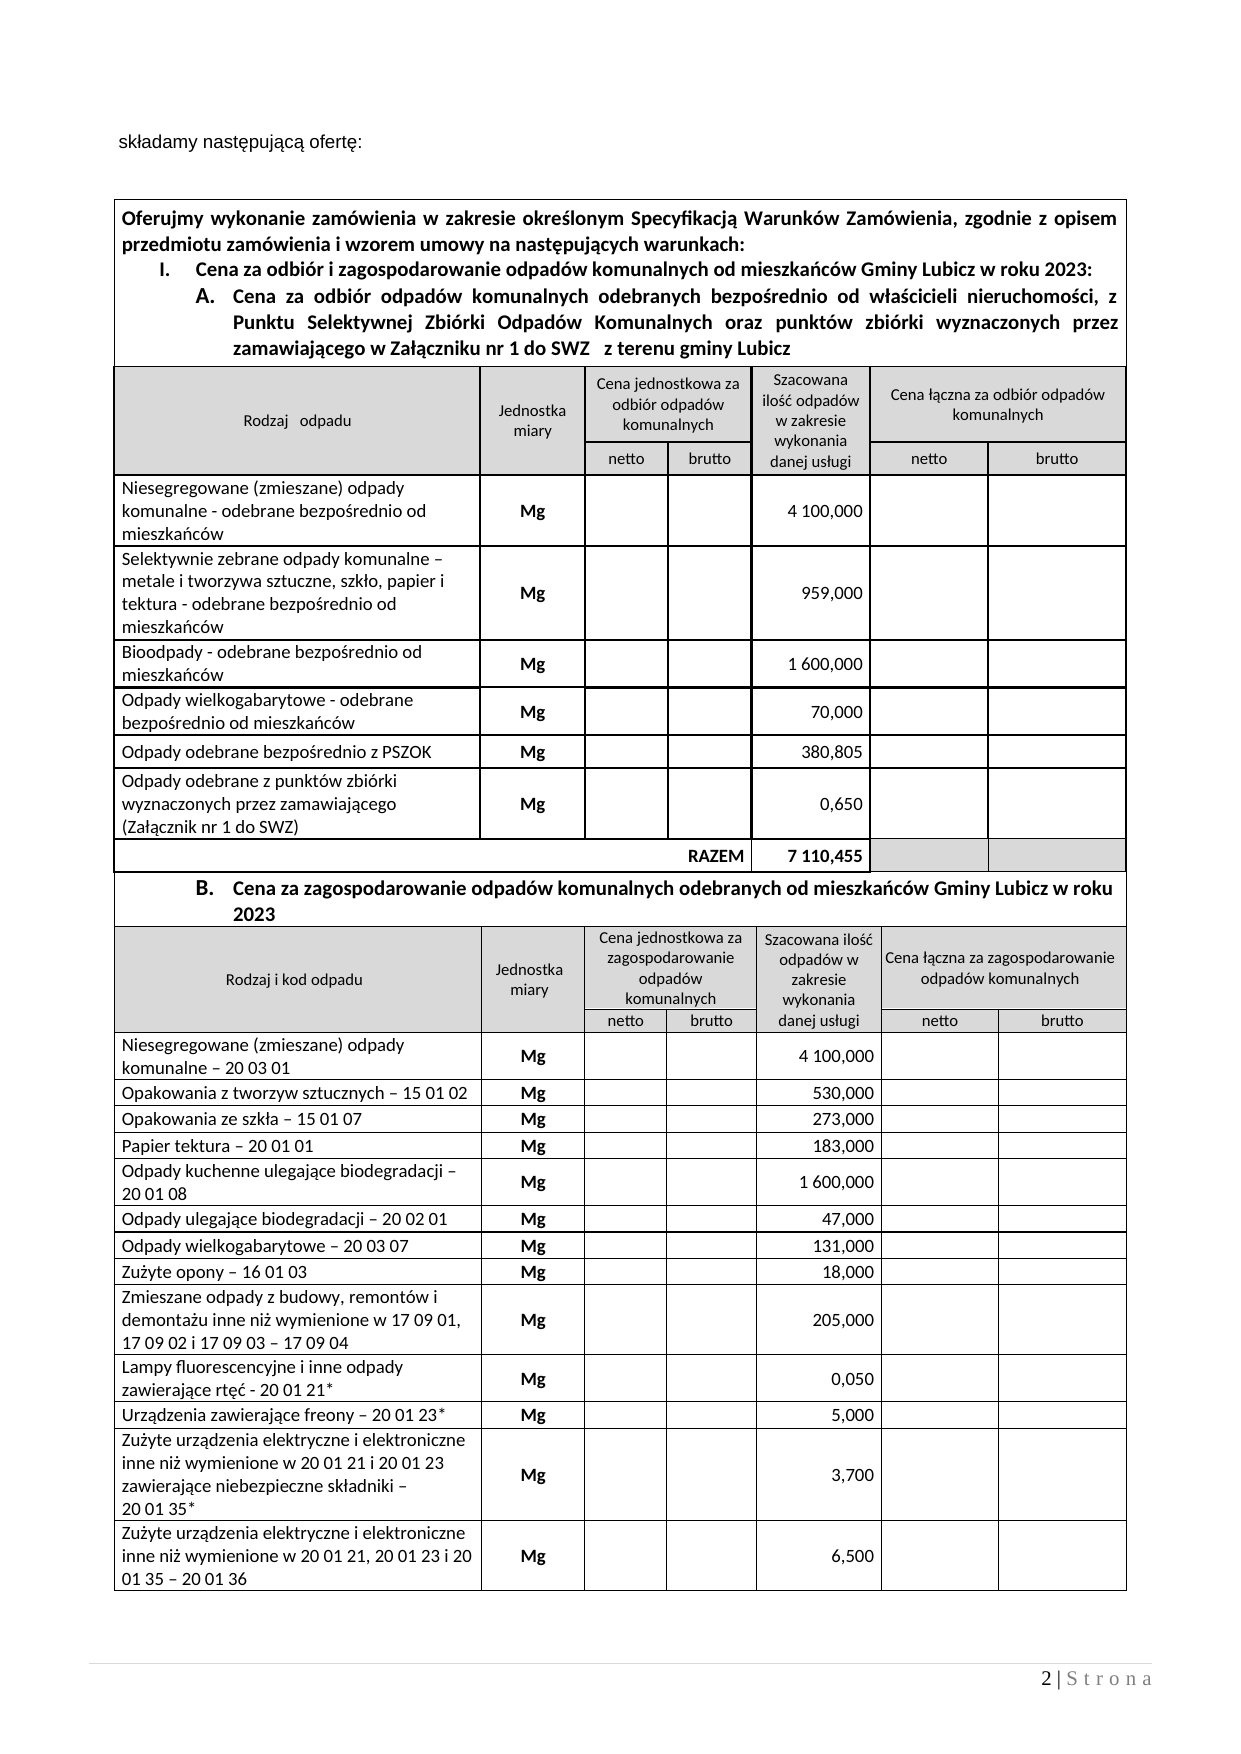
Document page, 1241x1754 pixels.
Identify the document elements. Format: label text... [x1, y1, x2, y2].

table_cell [882, 1106, 998, 1132]
table_cell 4 100,000 [753, 476, 869, 545]
table_cell Mg [482, 1206, 584, 1231]
table_cell [989, 839, 1125, 871]
table_cell Mg [482, 1402, 584, 1427]
table_cell [999, 1521, 1126, 1590]
table_cell 3,700 [757, 1429, 881, 1520]
table_cell netto [585, 1010, 666, 1032]
table_cell Mg [481, 736, 584, 767]
table_cell [989, 736, 1125, 767]
table_cell RAZEM [115, 840, 751, 871]
table_cell netto [586, 443, 667, 474]
table_cell [882, 1259, 998, 1284]
table_cell Cena jednostkowa za odbiór odpadów komunalnych [586, 367, 750, 441]
table_cell [585, 1429, 666, 1520]
table_cell [999, 1355, 1126, 1401]
table_cell [669, 547, 750, 638]
table_cell [999, 1033, 1126, 1079]
table_cell [586, 769, 667, 838]
table_cell Rodzaj odpadu [115, 367, 479, 474]
table_cell [586, 547, 667, 638]
table_cell [882, 1159, 998, 1205]
table_cell Odpady kuchenne ulegające biodegradacji – 20 01 08 [115, 1159, 481, 1205]
table_cell Lampy fluorescencyjne i inne odpady zawierające rtęć - 20 01 21* [115, 1355, 481, 1401]
table_cell 380,805 [753, 736, 869, 767]
table_cell [586, 641, 667, 686]
table_cell [882, 1285, 998, 1354]
text składamy następującą ofertę: [118, 131, 1152, 152]
table_cell [989, 547, 1125, 638]
table_cell 70,000 [753, 689, 869, 734]
table_cell [585, 1133, 666, 1158]
table_cell [999, 1402, 1126, 1427]
table_cell [667, 1402, 756, 1427]
table_cell Cena łączna za zagospodarowanie odpadów komunalnych [882, 927, 1126, 1008]
table_cell Selektywnie zebrane odpady komunalne –metale i tworzywa sztuczne, szkło, papier i tektura - odebrane bezpośrednio od mieszkańców [115, 547, 479, 638]
table_cell [585, 1355, 666, 1401]
table_cell [585, 1259, 666, 1284]
table_cell 4 100,000 [757, 1033, 881, 1079]
table_cell [882, 1521, 998, 1590]
table_cell Cena jednostkowa za zagospodarowanie odpadów komunalnych [585, 927, 756, 1008]
table_cell [989, 476, 1125, 545]
table_cell 18,000 [757, 1259, 881, 1284]
table_cell Odpady odebrane z punktów zbiórki wyznaczonych przez zamawiającego (Załącznik nr 1 do SWZ) [115, 769, 479, 838]
table_cell [989, 689, 1125, 734]
table_cell [882, 1133, 998, 1158]
table_cell [585, 1402, 666, 1427]
table_cell [586, 476, 667, 545]
table_cell [585, 1285, 666, 1354]
table_cell 6,500 [757, 1521, 881, 1590]
table_cell [667, 1133, 756, 1158]
table_cell netto [882, 1010, 998, 1032]
table_cell [882, 1233, 998, 1258]
table_cell Zużyte urządzenia elektryczne i elektroniczne inne niż wymienione w 20 01 21, 20 01 23 i 20 01 35 – 20 01 36 [115, 1521, 481, 1590]
table_cell Odpady ulegające biodegradacji – 20 02 01 [115, 1206, 481, 1231]
table_cell Zużyte opony – 16 01 03 [115, 1259, 481, 1284]
table_cell Niesegregowane (zmieszane) odpady komunalne - odebrane bezpośrednio od mieszkańców [115, 476, 479, 545]
table_cell Rodzaj i kod odpadu [115, 927, 481, 1032]
table_cell [585, 1106, 666, 1132]
table_cell Papier tektura – 20 01 01 [115, 1133, 481, 1158]
table_cell [586, 736, 667, 767]
table_cell Opakowania ze szkła – 15 01 07 [115, 1106, 481, 1132]
table_cell [585, 1033, 666, 1079]
table_cell [667, 1355, 756, 1401]
table_cell 7 110,455 [752, 840, 869, 871]
table_cell [669, 641, 750, 686]
table_cell [585, 1206, 666, 1231]
table_cell Mg [482, 1429, 584, 1520]
table_cell [667, 1033, 756, 1079]
table_cell brutto [999, 1010, 1126, 1032]
table_cell Odpady wielkogabarytowe - odebrane bezpośrednio od mieszkańców [115, 689, 479, 734]
table_cell 1 600,000 [757, 1159, 881, 1205]
table_cell Szacowana ilość odpadów w zakresie wykonania danej usługi [753, 367, 869, 474]
table_cell [882, 1429, 998, 1520]
table_header Oferujmy wykonanie zamówienia w zakresie określonym Specyfikacją Warunków Zamówienia, zgodnie z opisem przedmiotu zamówienia i wzorem umowy na następujących warunkach: Cena za odbiór i zagospodarowanie odpadów komunalnych od mieszkańców Gminy Lubicz w roku 2023: Cena za odbiór odpadów komunalnych odebranych bezpośrednio od właścicieli nieruchomości, z Punktu Selektywnej Zbiórki Odpadów Komunalnych oraz punktów zbiórki wyznaczonych przez zamawiającego w Załączniku nr 1 do SWZ z terenu gminy Lubicz [115, 200, 1126, 366]
table_cell [669, 476, 750, 545]
table_cell [667, 1521, 756, 1590]
table_cell [667, 1080, 756, 1105]
table_cell Mg [482, 1159, 584, 1205]
table_cell brutto [667, 1010, 756, 1032]
table_cell [669, 769, 750, 838]
table_cell [667, 1259, 756, 1284]
table_cell Zmieszane odpady z budowy, remontów i demontażu inne niż wymienione w 17 09 01, 17 09 02 i 17 09 03 – 17 09 04 [115, 1285, 481, 1354]
table_cell Opakowania z tworzyw sztucznych – 15 01 02 [115, 1080, 481, 1105]
table_cell [882, 1355, 998, 1401]
table_cell [989, 769, 1125, 838]
table_cell [882, 1080, 998, 1105]
table_cell brutto [669, 443, 750, 474]
table_cell [999, 1206, 1126, 1231]
table_cell [989, 641, 1125, 686]
table_cell 0,050 [757, 1355, 881, 1401]
table_cell Mg [482, 1133, 584, 1158]
table_cell 131,000 [757, 1233, 881, 1258]
table_cell [999, 1106, 1126, 1132]
table_cell 5,000 [757, 1402, 881, 1427]
table_cell [999, 1233, 1126, 1258]
table_cell [586, 689, 667, 734]
table_cell 959,000 [753, 547, 869, 638]
table_cell 205,000 [757, 1285, 881, 1354]
table_cell [871, 547, 987, 638]
table_cell [871, 476, 987, 545]
table_cell 0,650 [753, 769, 869, 838]
table_cell [882, 1033, 998, 1079]
table_cell Mg [481, 476, 584, 545]
table_cell [667, 1285, 756, 1354]
table_cell Mg [481, 688, 584, 734]
table_cell Mg [482, 1259, 584, 1284]
table_cell [871, 736, 987, 767]
table_cell [871, 689, 987, 734]
table_cell [585, 1233, 666, 1258]
table_cell 1 600,000 [753, 641, 869, 686]
table_cell [882, 1402, 998, 1427]
table_cell Mg [482, 1521, 584, 1590]
table_cell [669, 736, 750, 767]
table_cell [882, 1206, 998, 1231]
table_cell netto [871, 443, 987, 474]
table_cell brutto [989, 443, 1125, 474]
table_cell [999, 1080, 1126, 1105]
table_cell Mg [482, 1355, 584, 1401]
table_cell 530,000 [757, 1080, 881, 1105]
table_cell Urządzenia zawierające freony – 20 01 23* [115, 1402, 481, 1427]
table_cell Mg [482, 1233, 584, 1258]
table_cell [667, 1106, 756, 1132]
table_cell Szacowana ilość odpadów w zakresie wykonania danej usługi [757, 927, 881, 1032]
table_cell Odpady odebrane bezpośrednio z PSZOK [115, 736, 479, 767]
table_cell Cena za zagospodarowanie odpadów komunalnych odebranych od mieszkańców Gminy Lubicz w roku 2023 [115, 872, 1126, 926]
table_cell [999, 1133, 1126, 1158]
table_cell [999, 1159, 1126, 1205]
table_cell [999, 1285, 1126, 1354]
table_cell [667, 1159, 756, 1205]
table_cell [871, 769, 987, 838]
table_cell Mg [482, 1033, 584, 1079]
table_cell 273,000 [757, 1106, 881, 1132]
table_cell [585, 1159, 666, 1205]
table_cell Zużyte urządzenia elektryczne i elektroniczne inne niż wymienione w 20 01 21 i 20 01 23 zawierające niebezpieczne składniki – 20 01 35* [115, 1429, 481, 1520]
table_cell Cena łączna za odbiór odpadów komunalnych [871, 367, 1125, 441]
table_cell Mg [481, 641, 584, 686]
table_cell Jednostka miary [482, 927, 584, 1032]
table_cell [667, 1429, 756, 1520]
table_cell Bioodpady - odebrane bezpośrednio od mieszkańców [115, 641, 479, 686]
table_cell Jednostka miary [481, 367, 584, 474]
table_cell Niesegregowane (zmieszane) odpady komunalne – 20 03 01 [115, 1033, 481, 1079]
table_cell Mg [482, 1106, 584, 1132]
table_cell 183,000 [757, 1133, 881, 1158]
table_cell [999, 1429, 1126, 1520]
table_cell Mg [482, 1080, 584, 1105]
table_cell [585, 1080, 666, 1105]
table_cell [999, 1259, 1126, 1284]
table_cell [871, 839, 988, 871]
table_cell Mg [481, 769, 584, 838]
table_cell [585, 1521, 666, 1590]
table_cell Odpady wielkogabarytowe – 20 03 07 [115, 1233, 481, 1258]
table_cell [871, 641, 987, 686]
table_cell Mg [481, 547, 584, 638]
table_cell [667, 1206, 756, 1231]
table_cell [667, 1233, 756, 1258]
table_cell 47,000 [757, 1206, 881, 1231]
table_cell [669, 689, 750, 734]
table_cell Mg [482, 1285, 584, 1354]
